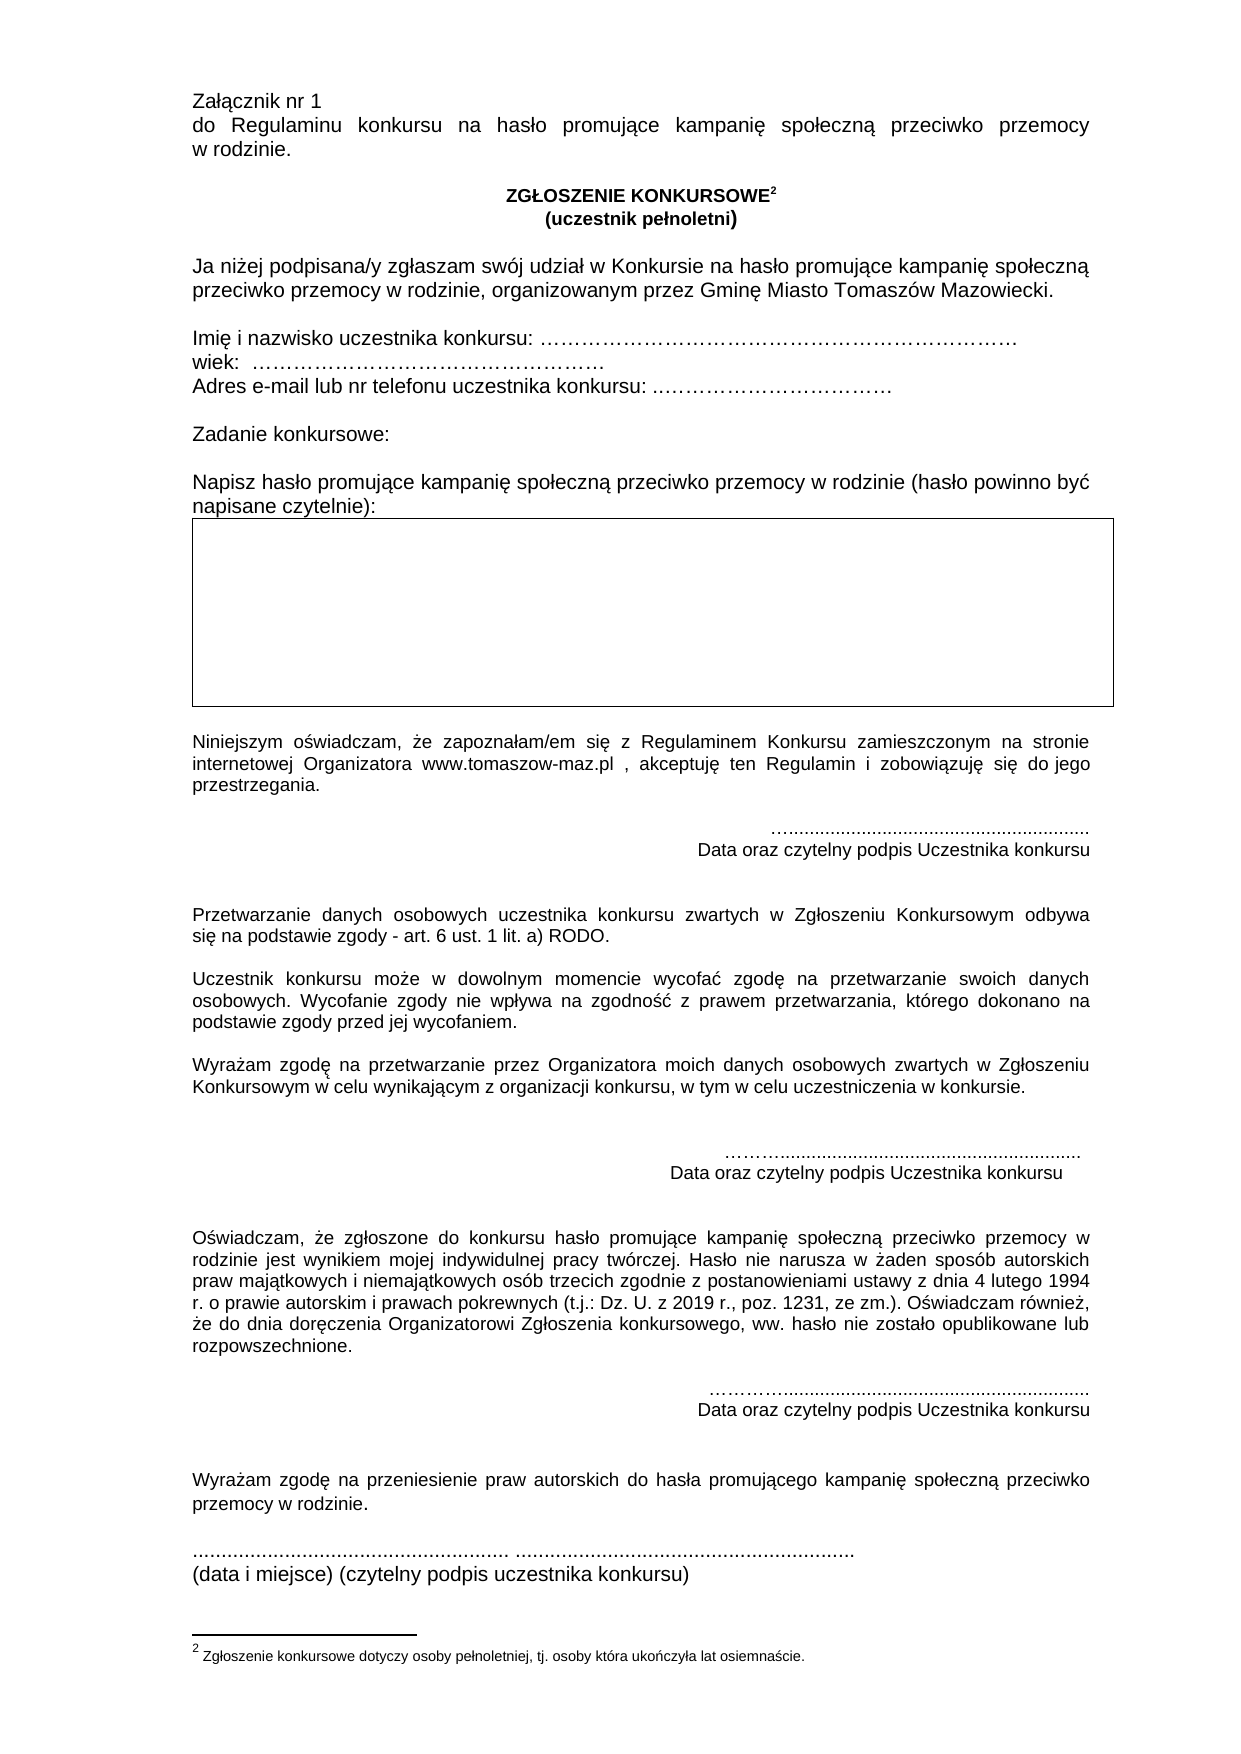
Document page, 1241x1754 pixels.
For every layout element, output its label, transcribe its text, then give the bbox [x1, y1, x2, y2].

text Uczestnik konkursu może w dowolnym momencie wycofać zgodę na przetwarzanie swoich danych osobowych. Wycofanie zgody nie wpływa na zgodność z prawem przetwarzania, którego dokonano na podstawie zgody przed jej wycofaniem. [192, 968, 1090, 1033]
text Przetwarzanie danych osobowych uczestnika konkursu zwartych w Zgłoszeniu Konkursowym odbywa się na podstawie zgody - art. 6 ust. 1 lit. a) RODO. [192, 903, 1090, 946]
text ….......................................................... [192, 817, 1090, 839]
text …………........................................................... [192, 1378, 1090, 1399]
text Data oraz czytelny podpis Uczestnika konkursu [192, 1162, 1090, 1184]
text do Regulaminu konkursu na hasło promujące kampanię społeczną przeciwko przemocy w rodzinie. [192, 113, 1090, 161]
text Wyrażam zgodę̨ na przetwarzanie przez Organizatora moich danych osobowych zwartych w Zgłoszeniu Konkursowym w celu wynikającym z organizacji konkursu, w tym w celu uczestniczenia w konkursie. [192, 1054, 1090, 1097]
text ……….......................................................... [664, 1141, 1090, 1162]
text Oświadczam, że zgłoszone do konkursu hasło promujące kampanię społeczną przeciwko przemocy w rodzinie jest wynikiem mojej indywidulnej pracy twórczej. Hasło nie narusza w żaden sposób autorskich praw majątkowych i niemajątkowych osób trzecich zgodnie z postanowieniami ustawy z dnia 4 lutego 1994 r. o prawie autorskim i prawach pokrewnych (t.j.: Dz. U. z 2019 r., poz. 1231, ze zm.). Oświadczam również, że do dnia doręczenia Organizatorowi Zgłoszenia konkursowego, ww. hasło nie zostało opublikowane lub rozpowszechnione. [192, 1227, 1090, 1356]
text ZGŁOSZENIE KONKURSOWE [192, 184, 1090, 206]
text Data oraz czytelny podpis Uczestnika konkursu [192, 839, 1090, 860]
text Imię i nazwisko uczestnika konkursu: …………………………………………………………… [192, 326, 1090, 350]
text Data oraz czytelny podpis Uczestnika konkursu [192, 1399, 1090, 1421]
text Wyrażam zgodę na przeniesienie praw autorskich do hasła promującego kampanię społeczną przeciwko przemocy w rodzinie. [192, 1469, 1090, 1514]
text Napisz hasło promujące kampanię społeczną przeciwko przemocy w rodzinie (hasło powinno być napisane czytelnie): [192, 469, 1090, 517]
text wiek: …………………………………………… [192, 350, 1090, 374]
text (uczestnik pełnoletni) [192, 206, 1090, 230]
text Załącznik nr 1 [192, 89, 1090, 113]
text Zadanie konkursowe: [192, 422, 1090, 446]
table_header [193, 519, 1113, 706]
text Niniejszym oświadczam, że zapoznałam/em się z Regulaminem Konkursu zamieszczonym na stronie internetowej Organizatora www.tomaszow-maz.pl , akceptuję ten Regulamin i zobowiązuję się do jego przestrzegania. [192, 731, 1090, 796]
text Ja niżej podpisana/y zgłaszam swój udział w Konkursie na hasło promujące kampanię społeczną przeciwko przemocy w rodzinie, organizowanym przez Gminę Miasto Tomaszów Mazowiecki. [192, 254, 1090, 302]
text (data i miejsce) (czytelny podpis uczestnika konkursu) [192, 1562, 1090, 1586]
text ....................................................... ........................................................... [192, 1538, 1090, 1562]
text Adres e-mail lub nr telefonu uczestnika konkursu: ..…………………………… [192, 374, 1090, 398]
